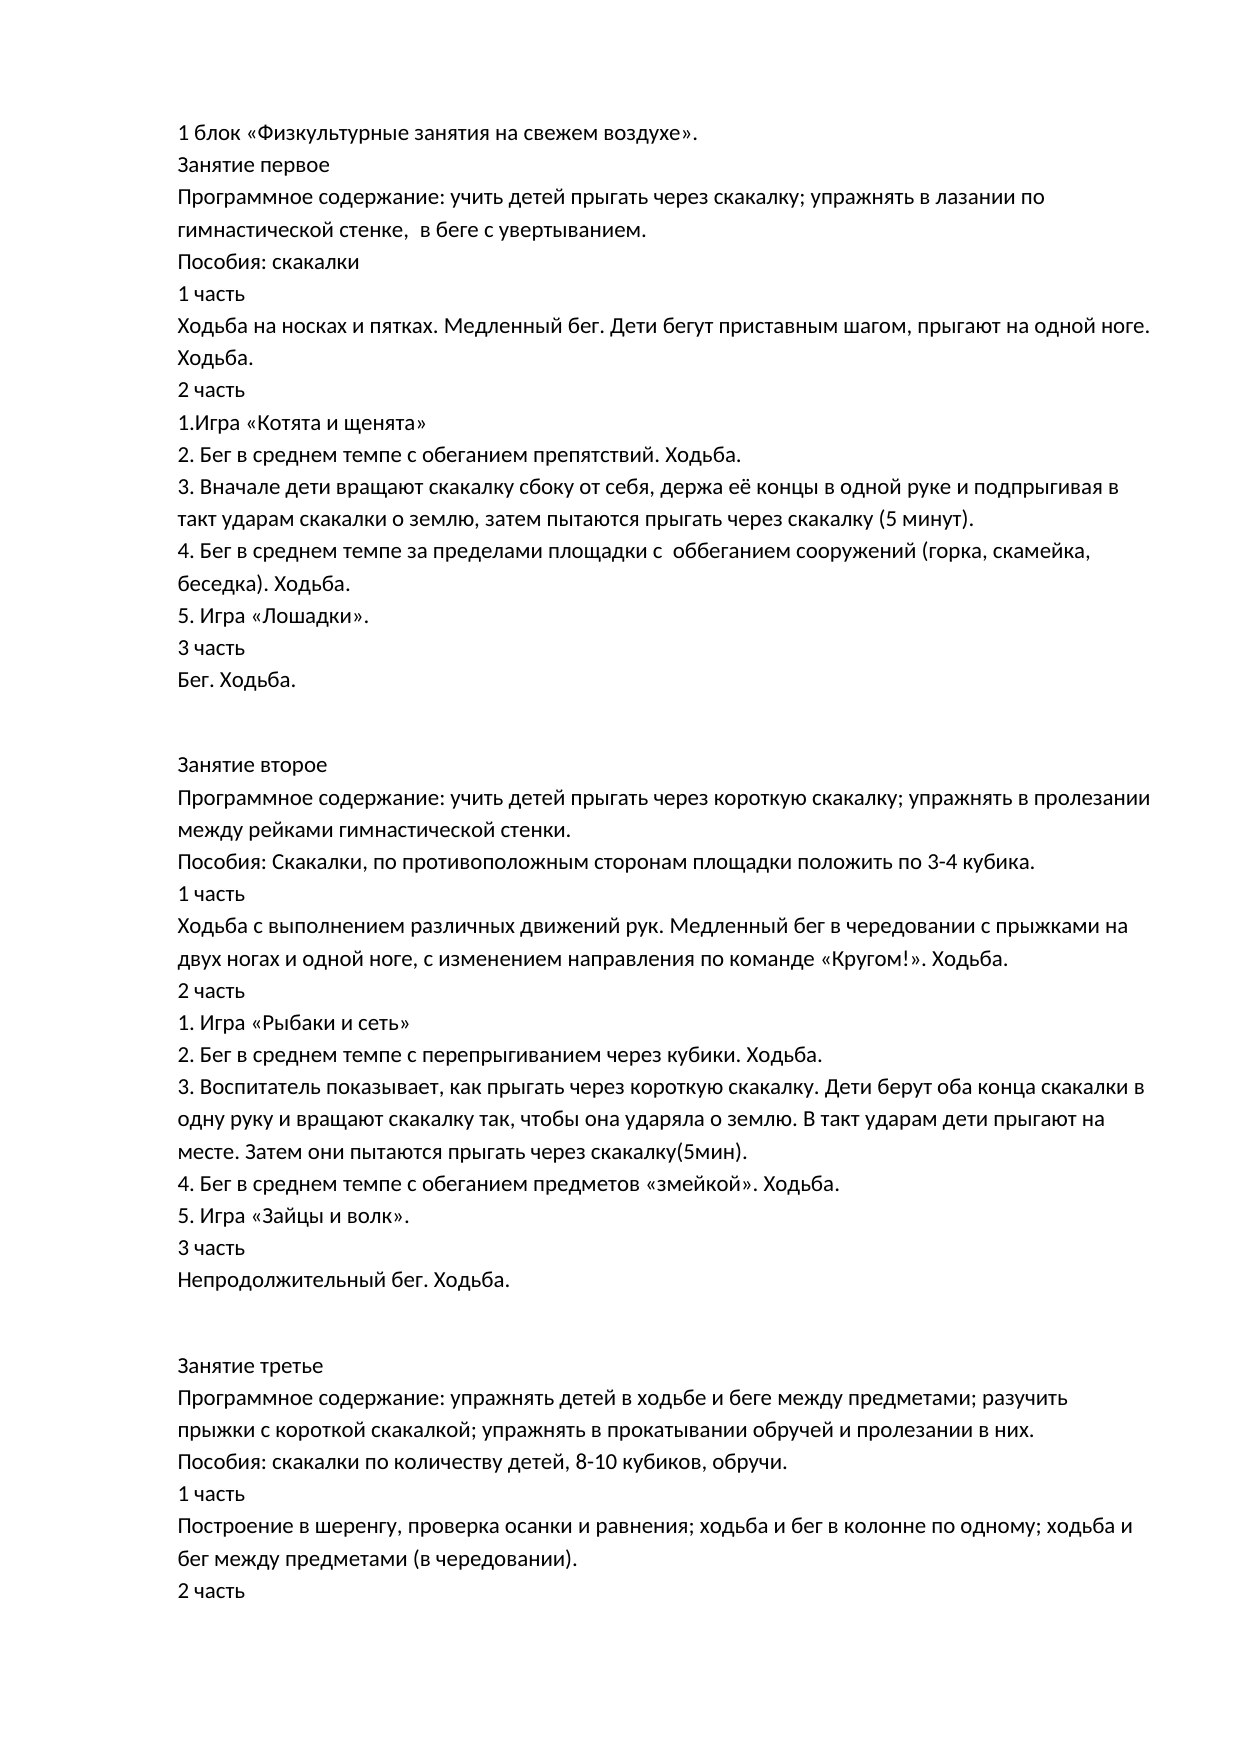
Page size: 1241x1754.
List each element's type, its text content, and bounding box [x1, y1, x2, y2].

text Занятие второе Программное содержание: учить детей прыгать через короткую скакалку; упражнять в пролезании между рейками гимнастической стенки. Пособия: Скакалки, по противоположным сторонам площадки положить по 3-4 кубика. 1 часть Ходьба с выполнением различных движений рук. Медленный бег в чередовании с прыжками на двух ногах и одной ноге, с изменением направления по команде «Кругом!». Ходьба. 2 часть 1. Игра «Рыбаки и сеть» 2. Бег в среднем темпе с перепрыгиванием через кубики. Ходьба. 3. Воспитатель показывает, как прыгать через короткую скакалку. Дети берут оба конца скакалки в одну руку и вращают скакалку так, чтобы она ударяла о землю. В такт ударам дети прыгают на месте. Затем они пытаются прыгать через скакалку(5мин). 4. Бег в среднем темпе с обеганием предметов «змейкой». Ходьба. 5. Игра «Зайцы и волк». 3 часть Непродолжительный бег. Ходьба. [177, 718, 1152, 1326]
text 1 блок «Физкультурные занятия на свежем воздухе». Занятие первое Программное содержание: учить детей прыгать через скакалку; упражнять в лазании по гимнастической стенке, в беге с увертыванием. Пособия: скакалки 1 часть Ходьба на носках и пятках. Медленный бег. Дети бегут приставным шагом, прыгают на одной ноге. Ходьба. 2 часть 1.Игра «Котята и щенята» 2. Бег в среднем темпе с обеганием препятствий. Ходьба. 3. Вначале дети вращают скакалку сбоку от себя, держа её концы в одной руке и подпрыгивая в такт ударам скакалки о землю, затем пытаются прыгать через скакалку (5 минут). 4. Бег в среднем темпе за пределами площадки с оббеганием сооружений (горка, скамейка, беседка). Ходьба. 5. Игра «Лошадки». 3 часть Бег. Ходьба. [177, 118, 1152, 693]
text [177, 1351, 1152, 1604]
